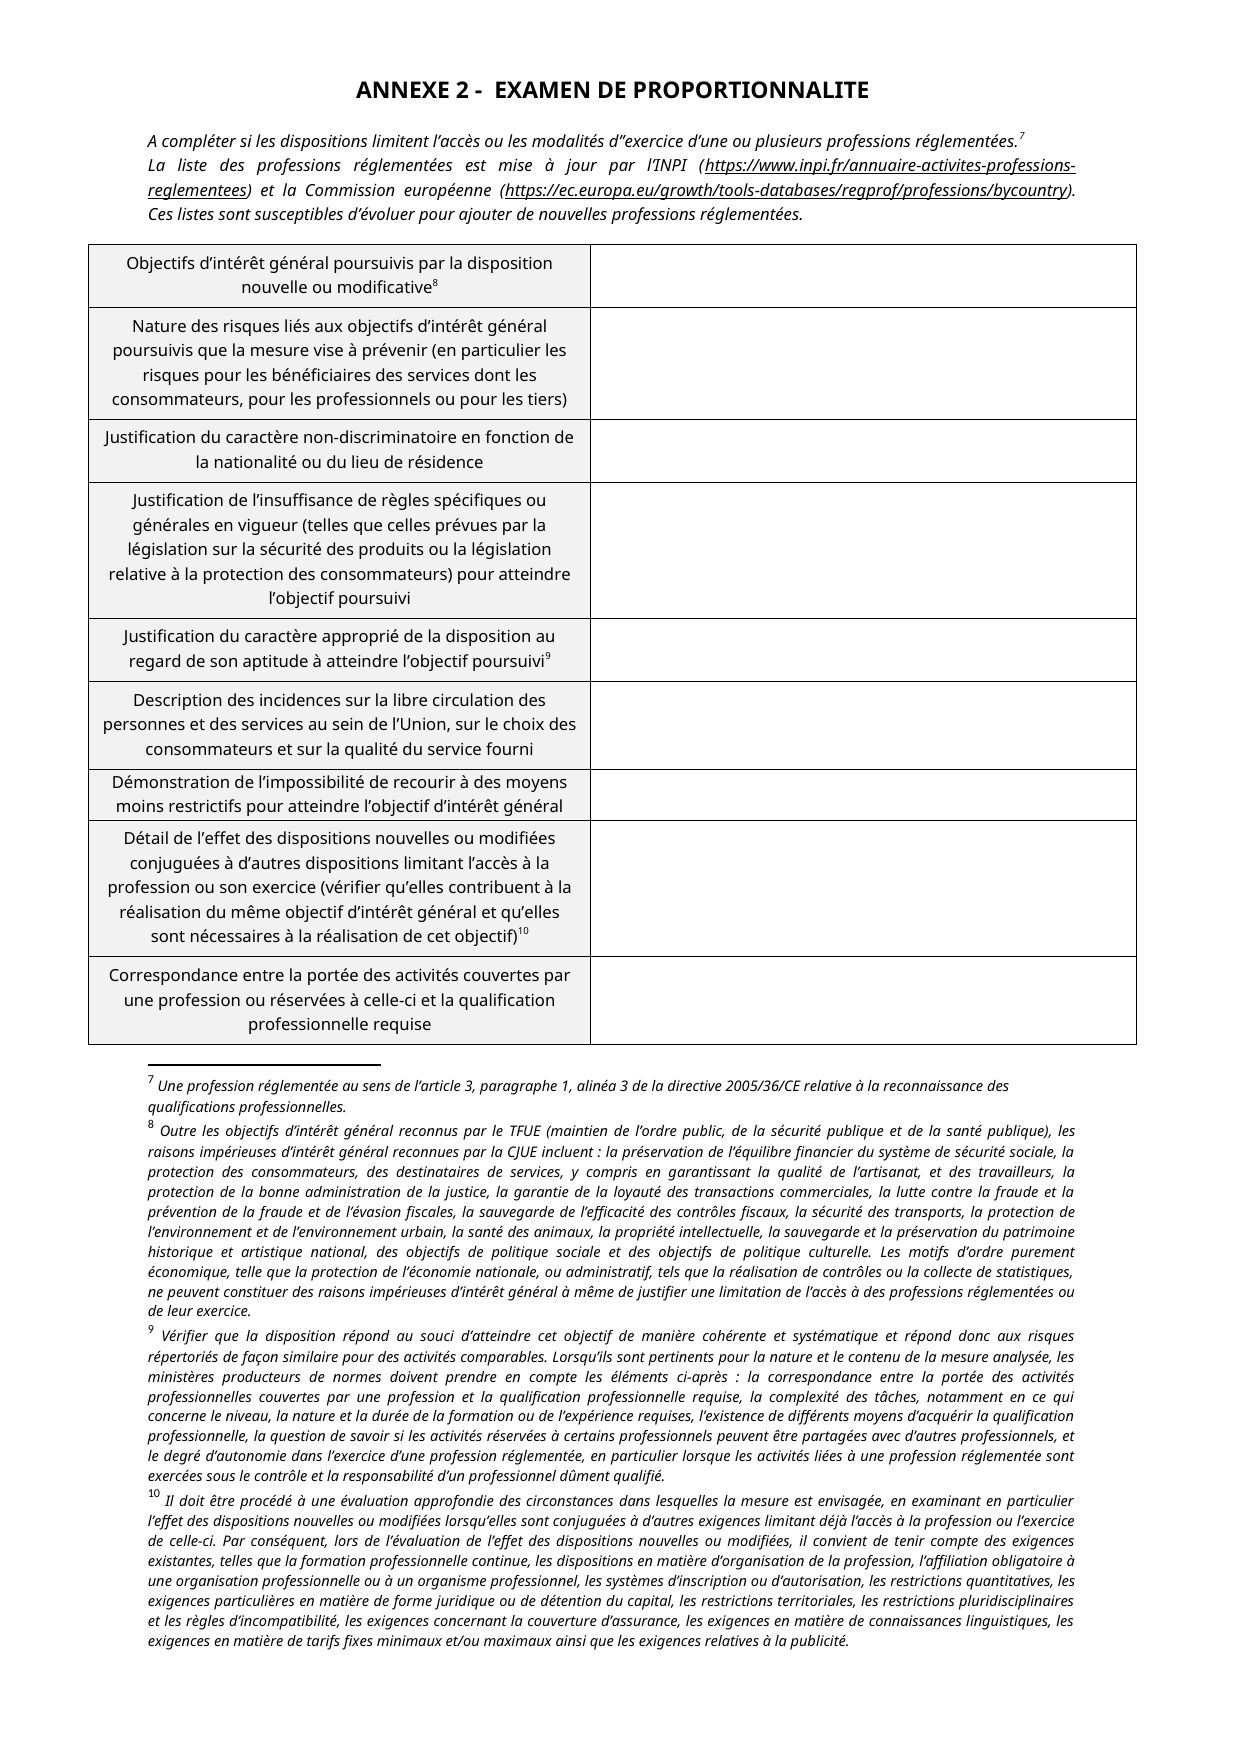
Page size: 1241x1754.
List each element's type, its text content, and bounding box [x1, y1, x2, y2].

table_cell Détail de l’effet des dispositions nouvelles ou modifiées conjuguées à d’autres dispositions limitant l’accès à la profession ou son exercice (vérifier qu’elles contribuent à la réalisation du même objectif d’intérêt général et qu’elles sont nécessaires à la réalisation de cet objectif) [89, 821, 590, 956]
table_header Objectifs d’intérêt général poursuivis par la disposition nouvelle ou modificative [89, 245, 590, 307]
table_cell [591, 821, 1136, 956]
table_cell Correspondance entre la portée des activités couvertes par une profession ou réservées à celle-ci et la qualification professionnelle requise [89, 957, 590, 1044]
table_cell [591, 308, 1136, 419]
table_cell [591, 957, 1136, 1044]
table_cell [591, 770, 1136, 819]
table_cell Description des incidences sur la libre circulation des personnes et des services au sein de l’Union, sur le choix des consommateurs et sur la qualité du service fourni [89, 682, 590, 769]
table_cell Justification du caractère approprié de la disposition au regard de son aptitude à atteindre l’objectif poursuivi [89, 619, 590, 681]
table_cell Nature des risques liés aux objectifs d’intérêt général poursuivis que la mesure vise à prévenir (en particulier les risques pour les bénéficiaires des services dont les consommateurs, pour les professionnels ou pour les tiers) [89, 308, 590, 419]
table_cell Justification du caractère non-discriminatoire en fonction de la nationalité ou du lieu de résidence [89, 420, 590, 482]
table_cell [591, 483, 1136, 618]
text ANNEXE 2 - EXAMEN DE PROPORTIONNALITE [148, 74, 1078, 105]
text A compléter si les dispositions limitent l’accès ou les modalités d’’exercice d’une ou plusieurs professions réglementées. [148, 129, 1078, 152]
table_cell [591, 682, 1136, 769]
table_header [591, 245, 1136, 307]
table_cell Démonstration de l’impossibilité de recourir à des moyens moins restrictifs pour atteindre l’objectif d’intérêt général [89, 770, 590, 819]
table_cell [591, 619, 1136, 681]
table_cell Justification de l’insuffisance de règles spécifiques ou générales en vigueur (telles que celles prévues par la législation sur la sécurité des produits ou la législation relative à la protection des consommateurs) pour atteindre l’objectif poursuivi [89, 483, 590, 618]
table_cell [591, 420, 1136, 482]
text La liste des professions réglementées est mise à jour par l’INPI (https://www.inpi.fr/annuaire-activites-professions-reglementees) et la Commission européenne (https://ec.europa.eu/growth/tools-databases/regprof/professions/bycountry). Ces listes sont susceptibles d’évoluer pour ajouter de nouvelles professions réglementées. [148, 154, 1078, 226]
